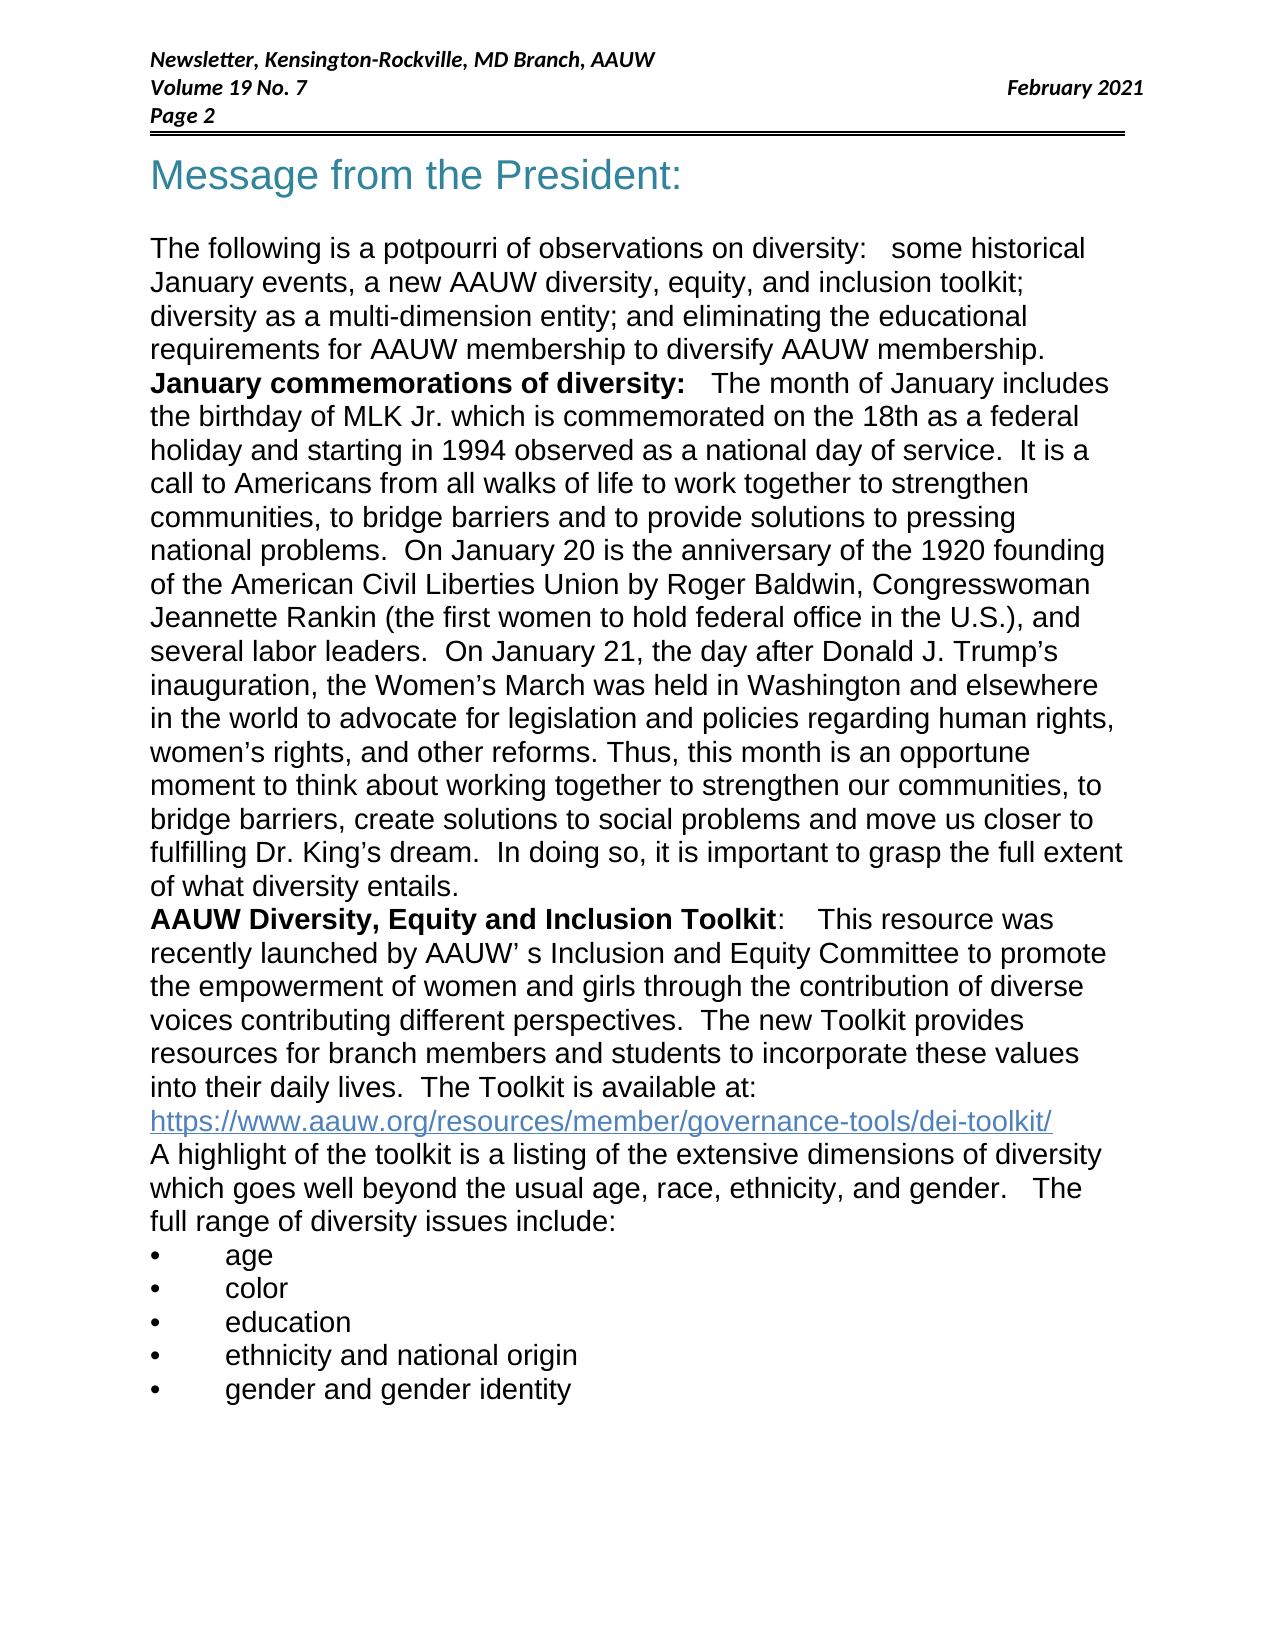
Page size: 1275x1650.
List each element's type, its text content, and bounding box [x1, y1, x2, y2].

text The following is a potpourri of observations on diversity: some historical January events, a new AAUW diversity, equity, and inclusion toolkit; diversity as a multi-dimension entity; and eliminating the educational requirements for AAUW membership to diversify AAUW membership. [150, 231, 1125, 366]
text A highlight of the toolkit is a listing of the extensive dimensions of diversity which goes well beyond the usual age, race, ethnicity, and gender. The full range of diversity issues include: [150, 1137, 1125, 1238]
text • ethnicity and national origin [150, 1338, 1125, 1372]
text AAUW Diversity, Equity and Inclusion Toolkit: This resource was recently launched by AAUW’ s Inclusion and Equity Committee to promote the empowerment of women and girls through the contribution of diverse voices contributing different perspectives. The new Toolkit provides resources for branch members and students to incorporate these values into their daily lives. The Toolkit is available at: https://www.aauw.org/resources/member/governance-tools/dei-toolkit/ [150, 902, 1125, 1137]
text • gender and gender identity [150, 1372, 1125, 1405]
text Message from the President: [150, 150, 1125, 198]
text January commemorations of diversity: The month of January includes the birthday of MLK Jr. which is commemorated on the 18th as a federal holiday and starting in 1994 observed as a national day of service. It is a call to Americans from all walks of life to work together to strengthen communities, to bridge barriers and to provide solutions to pressing national problems. On January 20 is the anniversary of the 1920 founding of the American Civil Liberties Union by Roger Baldwin, Congresswoman Jeannette Rankin (the first women to hold federal office in the U.S.), and several labor leaders. On January 21, the day after Donald J. Trump’s inauguration, the Women’s March was held in Washington and elsewhere in the world to advocate for legislation and policies regarding human rights, women’s rights, and other reforms. Thus, this month is an opportune moment to think about working together to strengthen our communities, to bridge barriers, create solutions to social problems and move us closer to fulfilling Dr. King’s dream. In doing so, it is important to grasp the full extent of what diversity entails. [150, 366, 1125, 902]
text • color [150, 1271, 1125, 1305]
text • education [150, 1305, 1125, 1338]
text • age [150, 1238, 1125, 1271]
